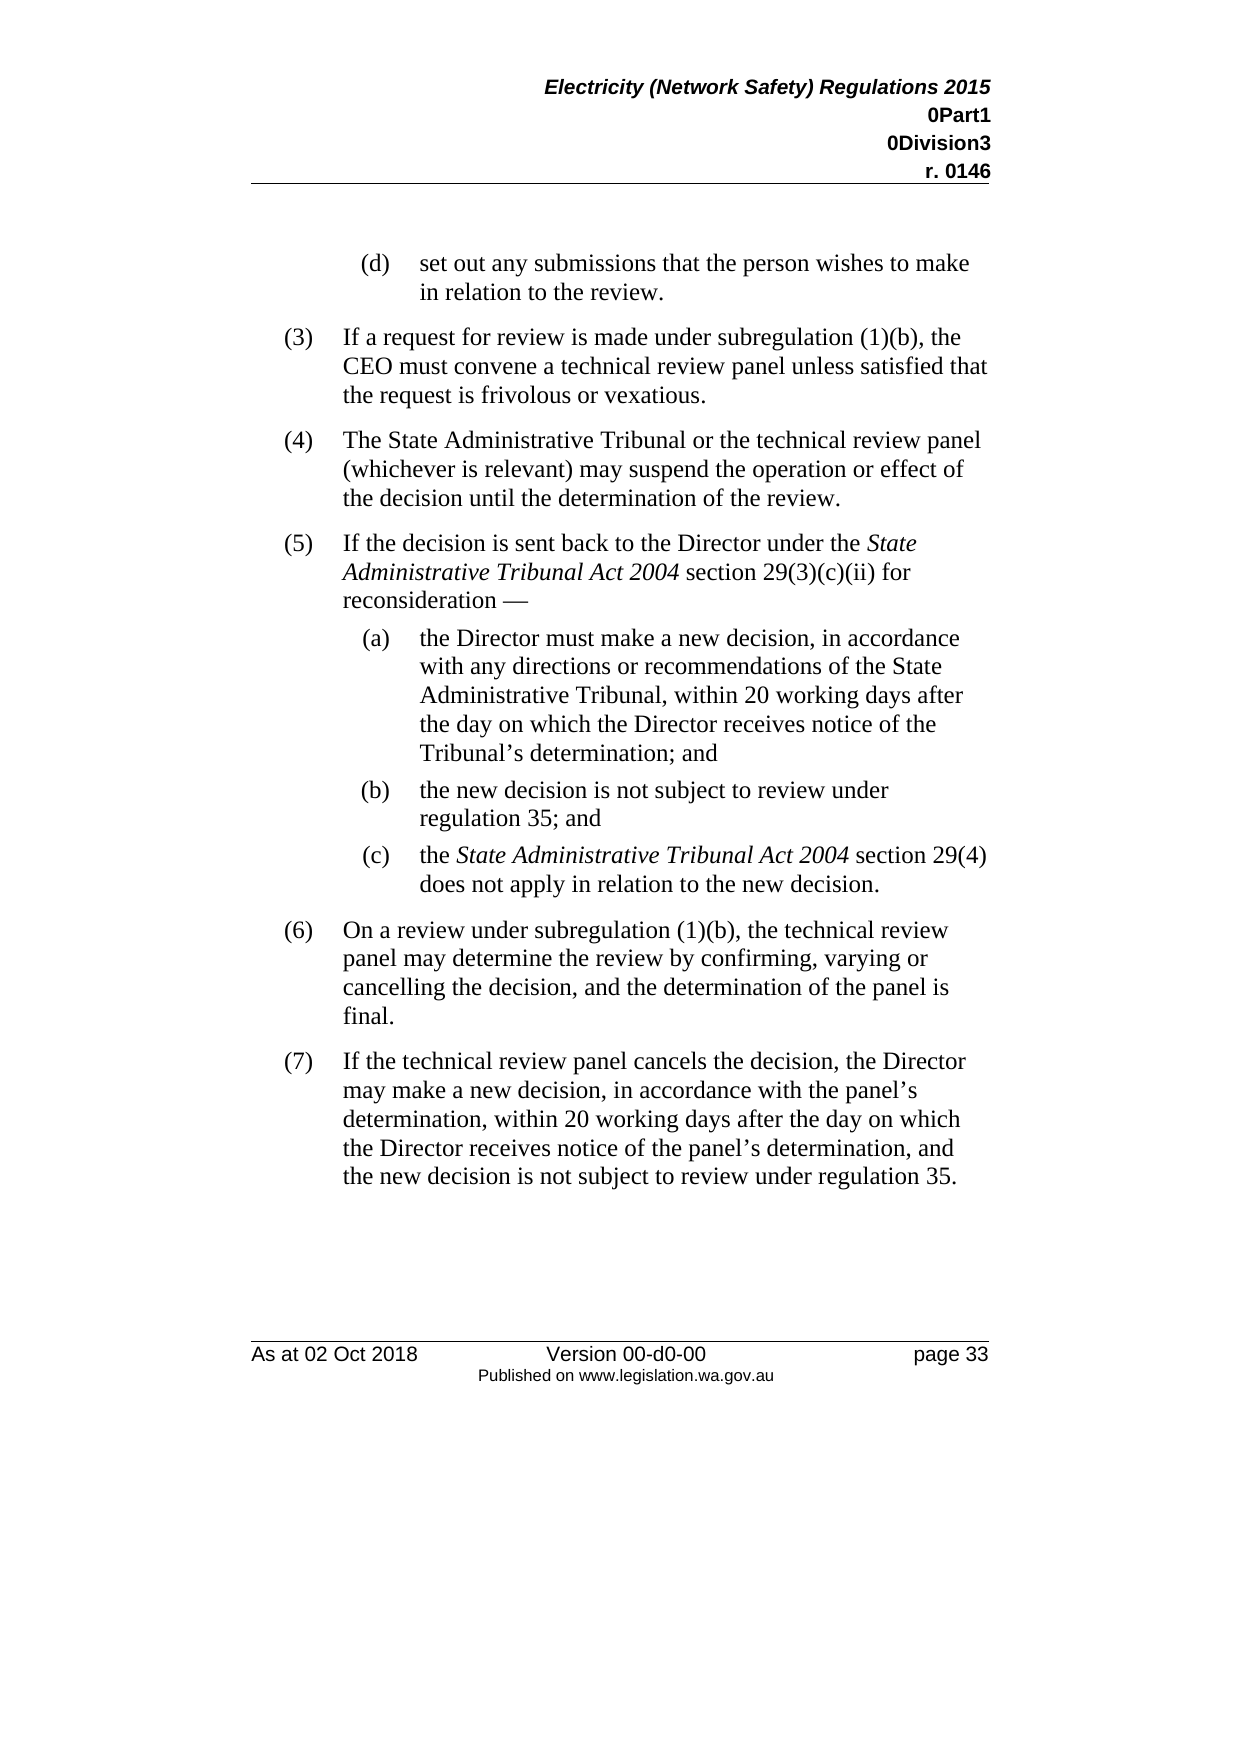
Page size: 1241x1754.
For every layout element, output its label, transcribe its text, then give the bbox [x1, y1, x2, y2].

text (4) The State Administrative Tribunal or the technical review panel (whichever is relevant) may suspend the operation or effect of the decision until the determination of the review. [251, 425, 989, 511]
text (5) If the decision is sent back to the Director under the State Administrative Tribunal Act 2004 section 29(3)(c)(ii) for reconsideration — [251, 528, 989, 614]
text (d) set out any submissions that the person wishes to make in relation to the review. [251, 248, 989, 306]
text (c) the State Administrative Tribunal Act 2004 section 29(4) does not apply in relation to the new decision. [251, 841, 989, 898]
text (a) the Director must make a new decision, in accordance with any directions or recommendations of the State Administrative Tribunal, within 20 working days after the day on which the Director receives notice of the Tribunal’s determination; and [251, 623, 989, 766]
text (6) On a review under subregulation (1)(b), the technical review panel may determine the review by confirming, varying or cancelling the decision, and the determination of the panel is final. [251, 915, 989, 1030]
text (3) If a request for review is made under subregulation (1)(b), the CEO must convene a technical review panel unless satisfied that the request is frivolous or vexatious. [251, 322, 989, 408]
text (7) If the technical review panel cancels the decision, the Director may make a new decision, in accordance with the panel’s determination, within 20 working days after the day on which the Director receives notice of the panel’s determination, and the new decision is not subject to review under regulation 35. [251, 1046, 989, 1190]
text (b) the new decision is not subject to review under regulation 35; and [251, 775, 989, 832]
